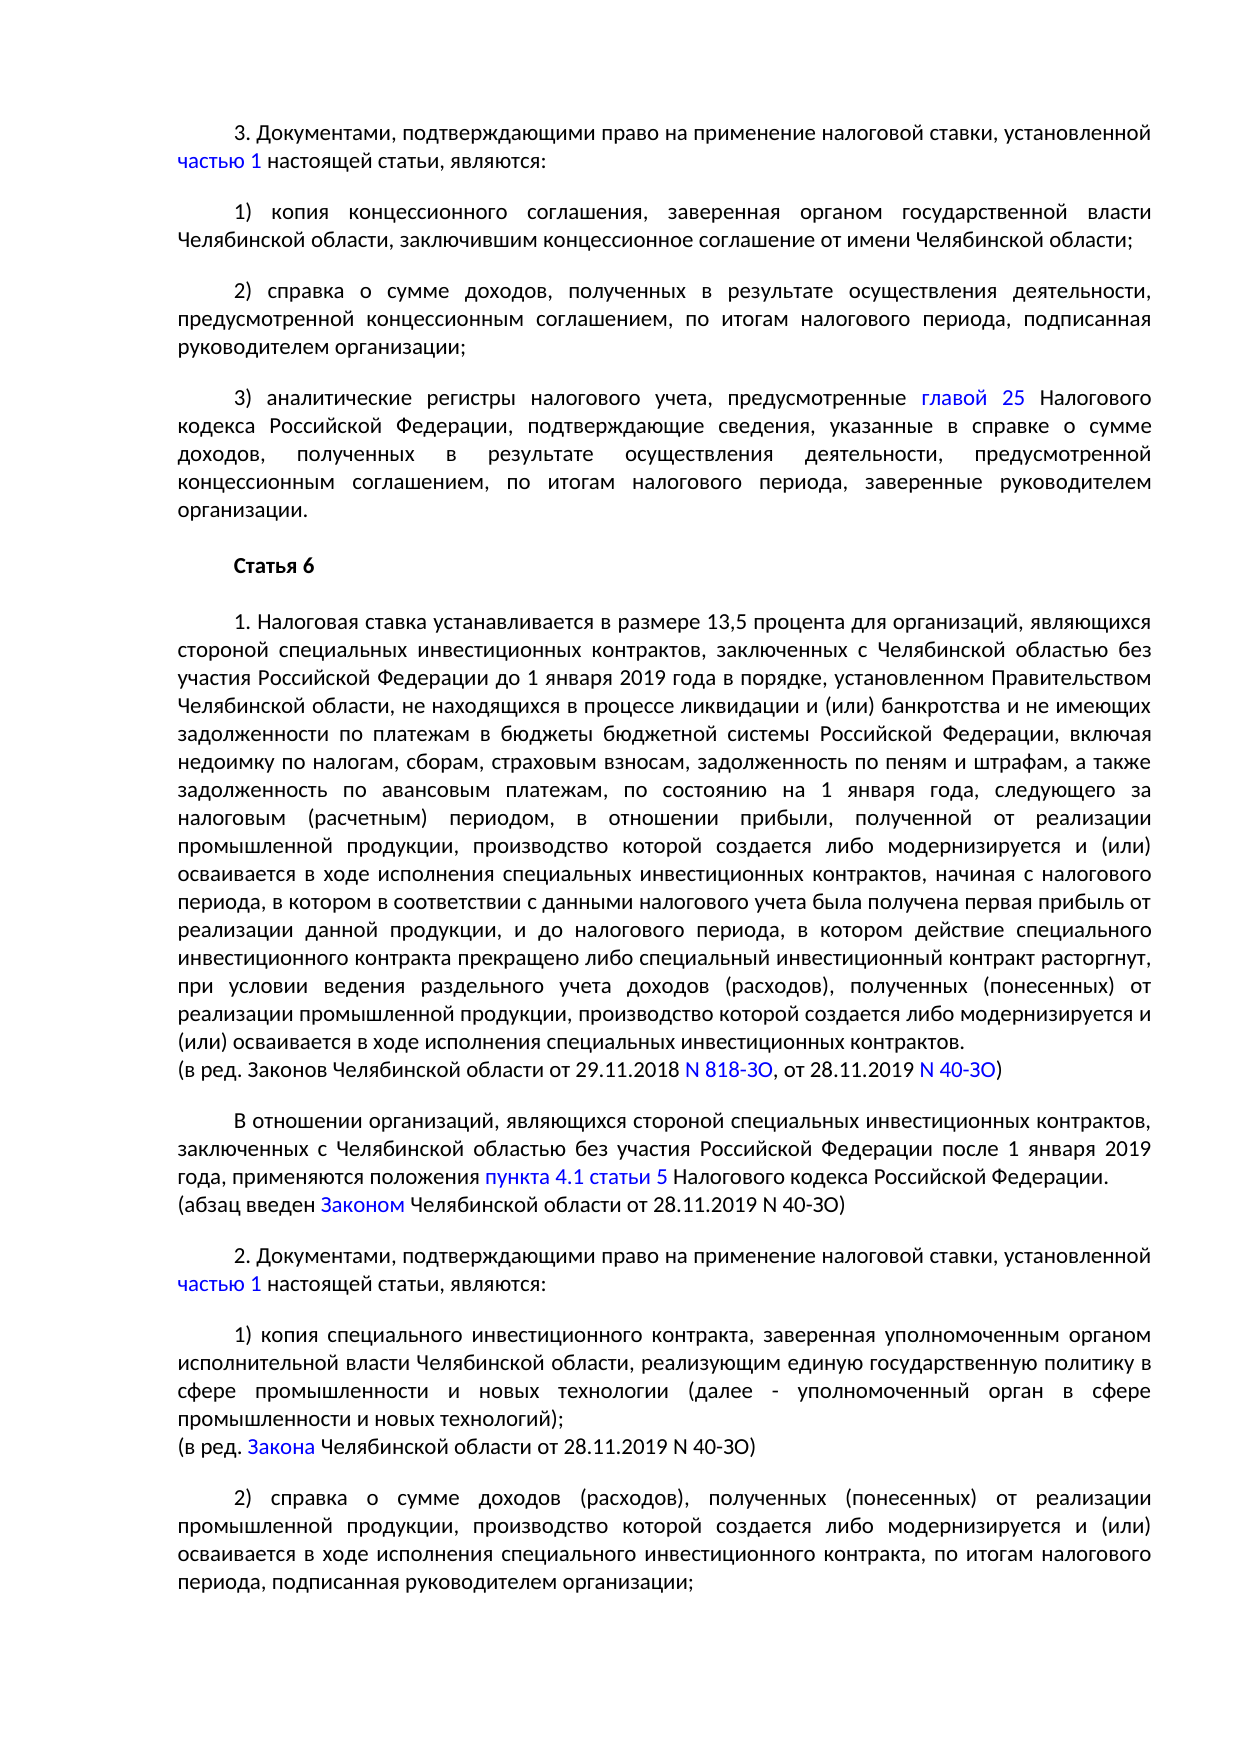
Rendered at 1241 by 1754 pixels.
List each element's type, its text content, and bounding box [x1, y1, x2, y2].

text 3. Документами, подтверждающими право на применение налоговой ставки, установленной частью 1 настоящей статьи, являются: [177, 118, 1152, 174]
text (абзац введен Законом Челябинской области от 28.11.2019 N 40-ЗО) [177, 1191, 1152, 1218]
title Статья 6 [177, 551, 1152, 579]
text 1) копия специального инвестиционного контракта, заверенная уполномоченным органом исполнительной власти Челябинской области, реализующим единую государственную политику в сфере промышленности и новых технологии (далее - уполномоченный орган в сфере промышленности и новых технологий); [177, 1320, 1152, 1432]
text 3) аналитические регистры налогового учета, предусмотренные главой 25 Налогового кодекса Российской Федерации, подтверждающие сведения, указанные в справке о сумме доходов, полученных в результате осуществления деятельности, предусмотренной концессионным соглашением, по итогам налогового периода, заверенные руководителем организации. [177, 383, 1152, 523]
text 1) копия концессионного соглашения, заверенная органом государственной власти Челябинской области, заключившим концессионное соглашение от имени Челябинской области; [177, 197, 1152, 253]
text 2) справка о сумме доходов, полученных в результате осуществления деятельности, предусмотренной концессионным соглашением, по итогам налогового периода, подписанная руководителем организации; [177, 276, 1152, 360]
text 2. Документами, подтверждающими право на применение налоговой ставки, установленной частью 1 настоящей статьи, являются: [177, 1241, 1152, 1297]
text (в ред. Законов Челябинской области от 29.11.2018 N 818-ЗО, от 28.11.2019 N 40-ЗО) [177, 1056, 1152, 1083]
text (в ред. Закона Челябинской области от 28.11.2019 N 40-ЗО) [177, 1432, 1152, 1461]
text 1. Налоговая ставка устанавливается в размере 13,5 процента для организаций, являющихся стороной специальных инвестиционных контрактов, заключенных с Челябинской областью без участия Российской Федерации до 1 января 2019 года в порядке, установленном Правительством Челябинской области, не находящихся в процессе ликвидации и (или) банкротства и не имеющих задолженности по платежам в бюджеты бюджетной системы Российской Федерации, включая недоимку по налогам, сборам, страховым взносам, задолженность по пеням и штрафам, а также задолженность по авансовым платежам, по состоянию на 1 января года, следующего за налоговым (расчетным) периодом, в отношении прибыли, полученной от реализации промышленной продукции, производство которой создается либо модернизируется и (или) осваивается в ходе исполнения специальных инвестиционных контрактов, начиная с налогового периода, в котором в соответствии с данными налогового учета была получена первая прибыль от реализации данной продукции, и до налогового периода, в котором действие специального инвестиционного контракта прекращено либо специальный инвестиционный контракт расторгнут, при условии ведения раздельного учета доходов (расходов), полученных (понесенных) от реализации промышленной продукции, производство которой создается либо модернизируется и (или) осваивается в ходе исполнения специальных инвестиционных контрактов. [177, 607, 1152, 1056]
text 2) справка о сумме доходов (расходов), полученных (понесенных) от реализации промышленной продукции, производство которой создается либо модернизируется и (или) осваивается в ходе исполнения специального инвестиционного контракта, по итогам налогового периода, подписанная руководителем организации; [177, 1483, 1152, 1596]
text В отношении организаций, являющихся стороной специальных инвестиционных контрактов, заключенных с Челябинской областью без участия Российской Федерации после 1 января 2019 года, применяются положения пункта 4.1 статьи 5 Налогового кодекса Российской Федерации. [177, 1106, 1152, 1191]
